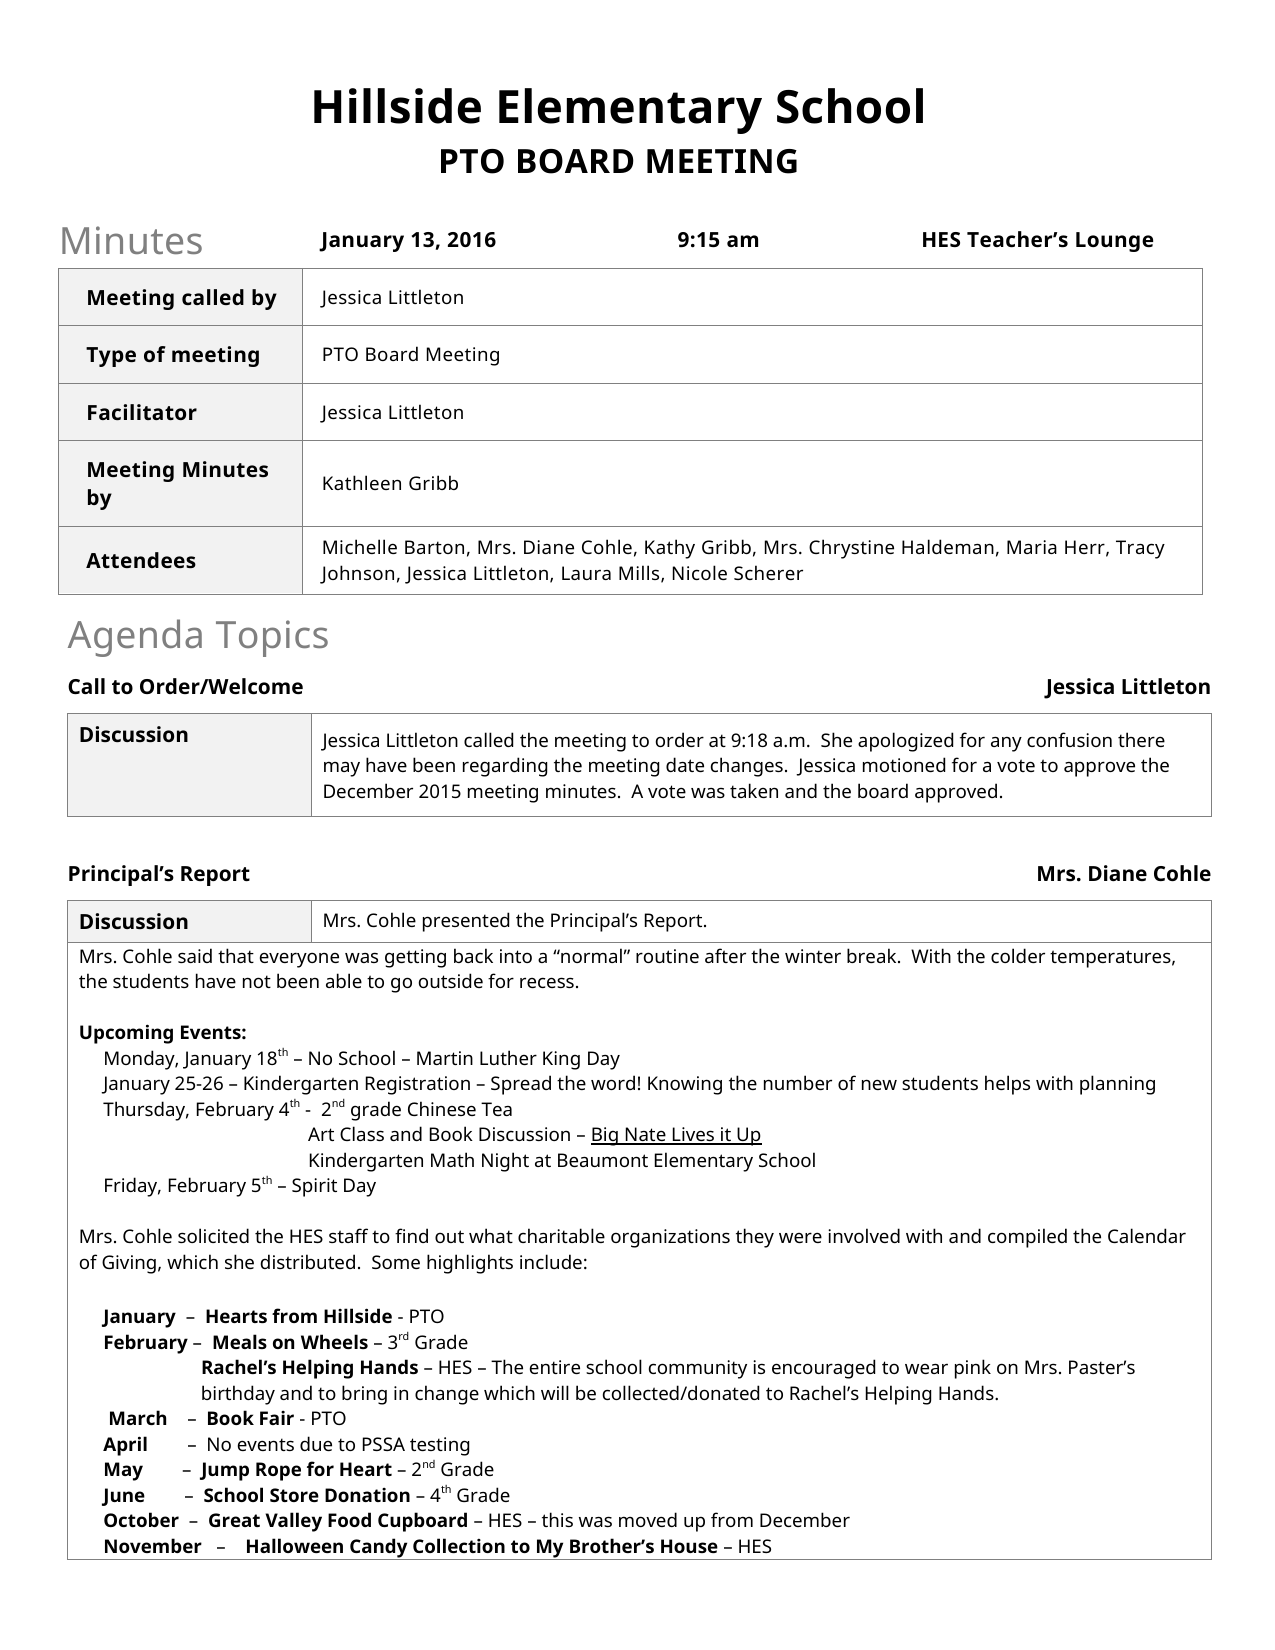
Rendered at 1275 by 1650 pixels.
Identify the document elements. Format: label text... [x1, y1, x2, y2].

table_header Jessica Littleton called the meeting to order at 9:18 a.m. She apologized for any confusion there may have been regarding the meeting date changes. Jessica motioned for a vote to approve the December 2015 meeting minutes. A vote was taken and the board approved. [312, 714, 1211, 816]
table_cell Jessica Littleton [303, 269, 1202, 325]
table_header Discussion [68, 714, 311, 816]
table_cell Meeting called by [59, 269, 302, 325]
text Principal’s Report Mrs. Diane Cohle [67, 859, 1170, 887]
table_cell Meeting Minutes by [59, 441, 302, 526]
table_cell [68, 943, 1211, 1559]
table_cell Michelle Barton, Mrs. Diane Cohle, Kathy Gribb, Mrs. Chrystine Haldeman, Maria Herr, Tracy Johnson, Jessica Littleton, Laura Mills, Nicole Scherer [303, 527, 1202, 593]
table_header Minutes [59, 212, 302, 268]
table_cell Facilitator [59, 384, 302, 440]
subtitle Agenda Topics [67, 609, 1170, 660]
table_header HES Teacher’s Lounge [902, 212, 1202, 268]
table_cell Kathleen Gribb [303, 441, 1202, 526]
table_header 9:15 am [659, 212, 902, 268]
table_cell Attendees [59, 527, 302, 593]
table_header January 13, 2016 [302, 212, 658, 268]
table_header Mrs. Cohle presented the Principal’s Report. [312, 901, 1211, 942]
text Call to Order/Welcome Jessica Littleton [67, 672, 1170, 701]
table_header Discussion [68, 901, 311, 942]
subtitle PTO Board Meeting [67, 137, 1170, 183]
table_cell PTO Board Meeting [303, 326, 1202, 383]
table_cell Type of meeting [59, 326, 302, 383]
table_cell Jessica Littleton [303, 384, 1202, 440]
